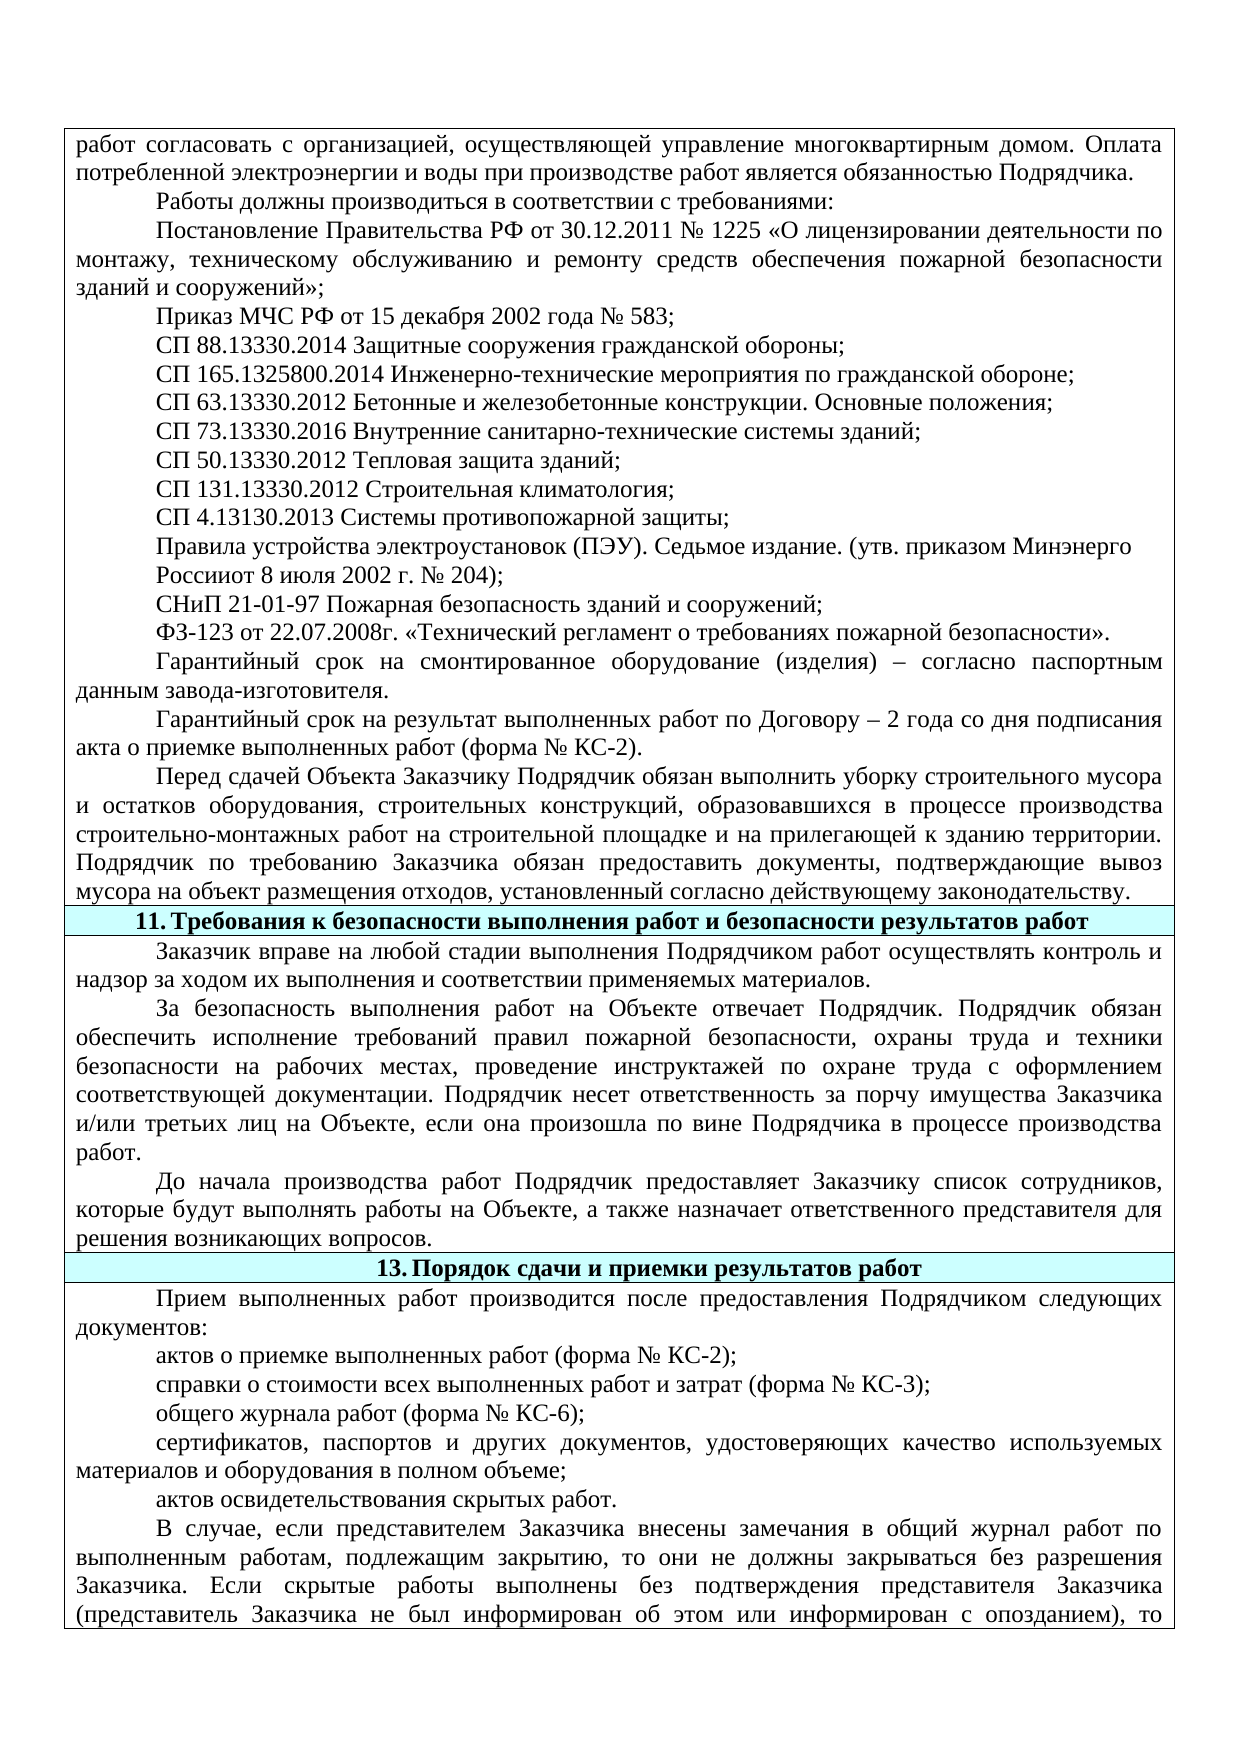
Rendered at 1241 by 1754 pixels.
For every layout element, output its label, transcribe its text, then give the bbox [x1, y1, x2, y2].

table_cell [65, 129, 1174, 905]
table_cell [65, 1283, 1174, 1628]
table_cell Заказчик вправе на любой стадии выполнения Подрядчиком работ осуществлять контроль и надзор за ходом их выполнения и соответствии применяемых материалов. За безопасность выполнения работ на Объекте отвечает Подрядчик. Подрядчик обязан обеспечить исполнение требований правил пожарной безопасности, охраны труда и техники безопасности на рабочих местах, проведение инструктажей по охране труда с оформлением соответствующей документации. Подрядчик несет ответственность за порчу имущества Заказчика и/или третьих лиц на Объекте, если она произошла по вине Подрядчика в процессе производства работ. До начала производства работ Подрядчик предоставляет Заказчику список сотрудников, которые будут выполнять работы на Объекте, а также назначает ответственного представителя для решения возникающих вопросов. [65, 936, 1174, 1252]
table_cell Порядок сдачи и приемки результатов работ [65, 1253, 1174, 1282]
table_cell Требования к безопасности выполнения работ и безопасности результатов работ [65, 906, 1174, 935]
